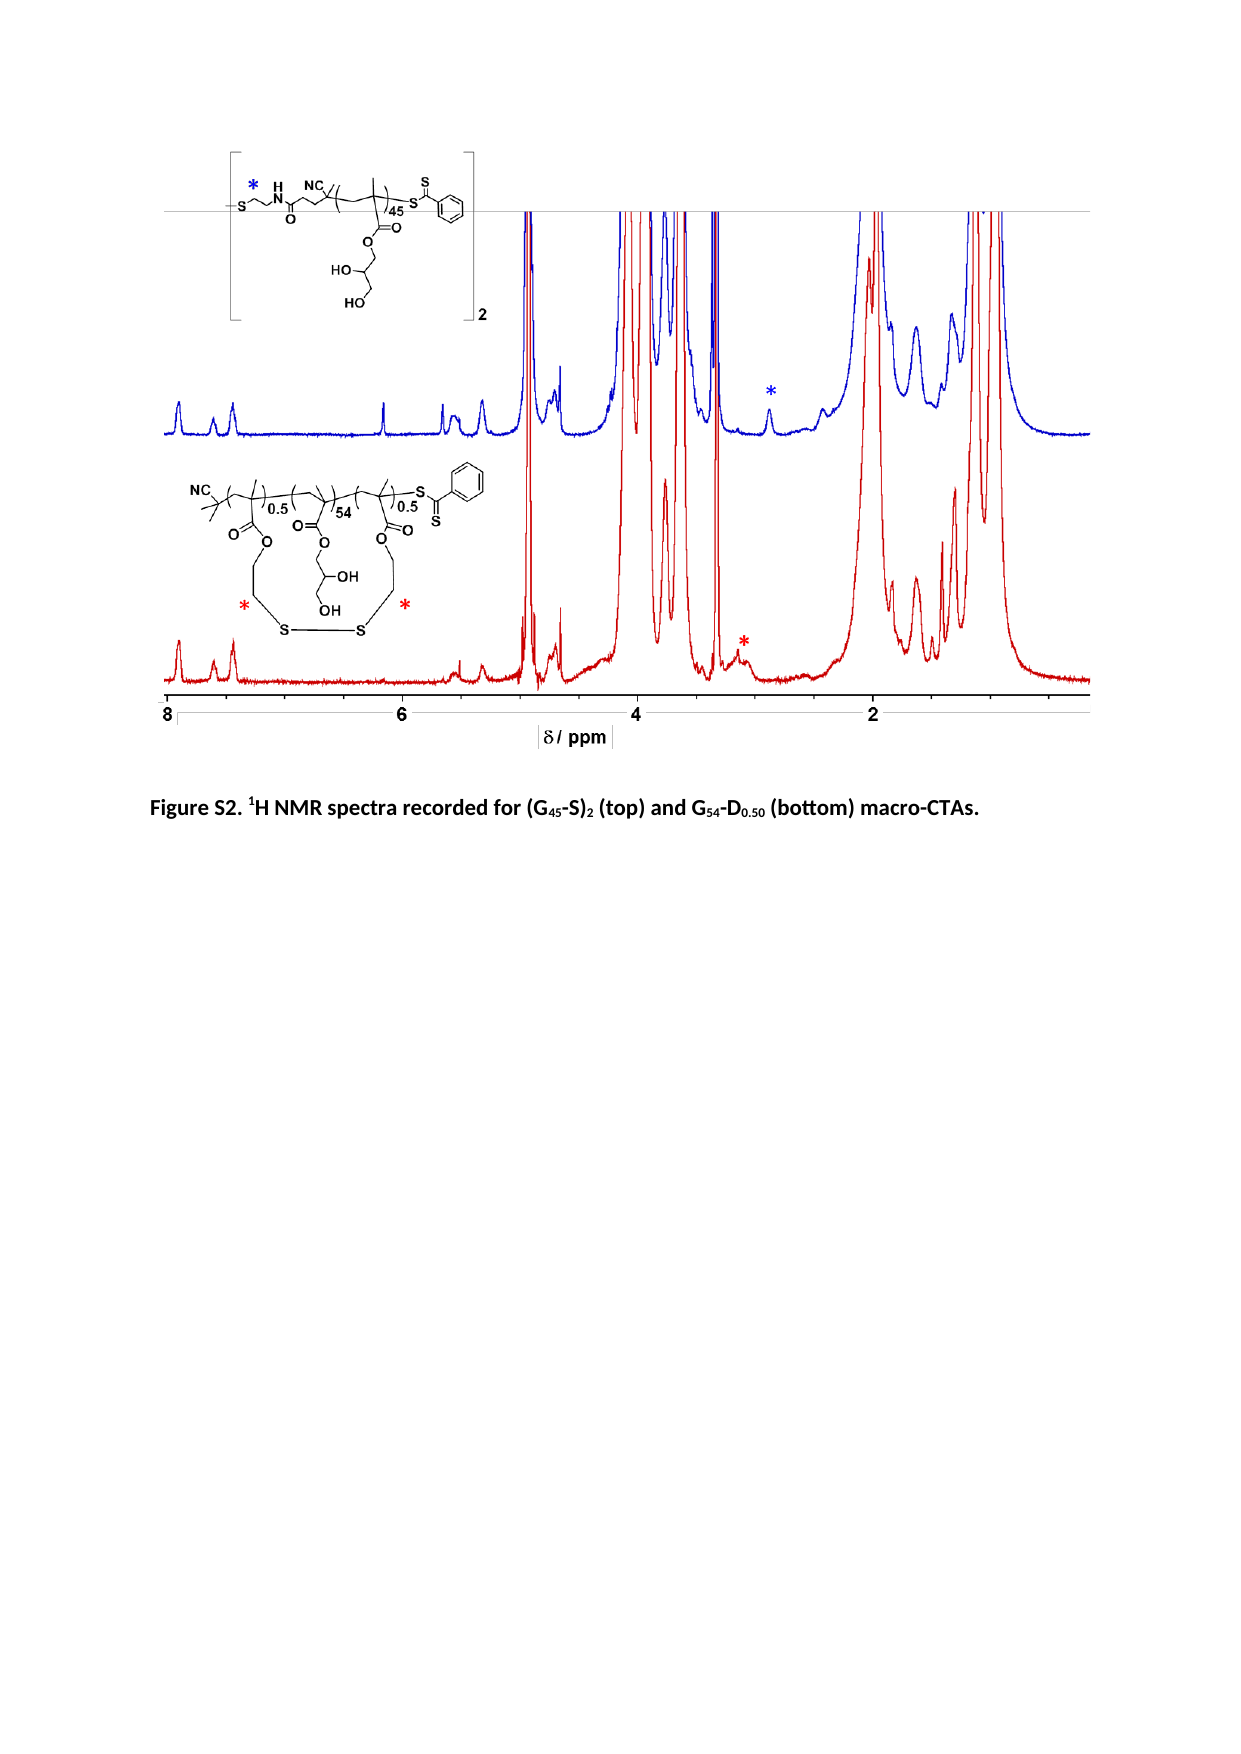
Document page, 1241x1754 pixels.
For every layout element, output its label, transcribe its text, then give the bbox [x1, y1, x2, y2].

picture [150, 150, 1091, 759]
text Figure S2. 1H NMR spectra recorded for (G45-S)2 (top) and G54-D0.50 (bottom) macro-CTAs. [150, 793, 1090, 821]
